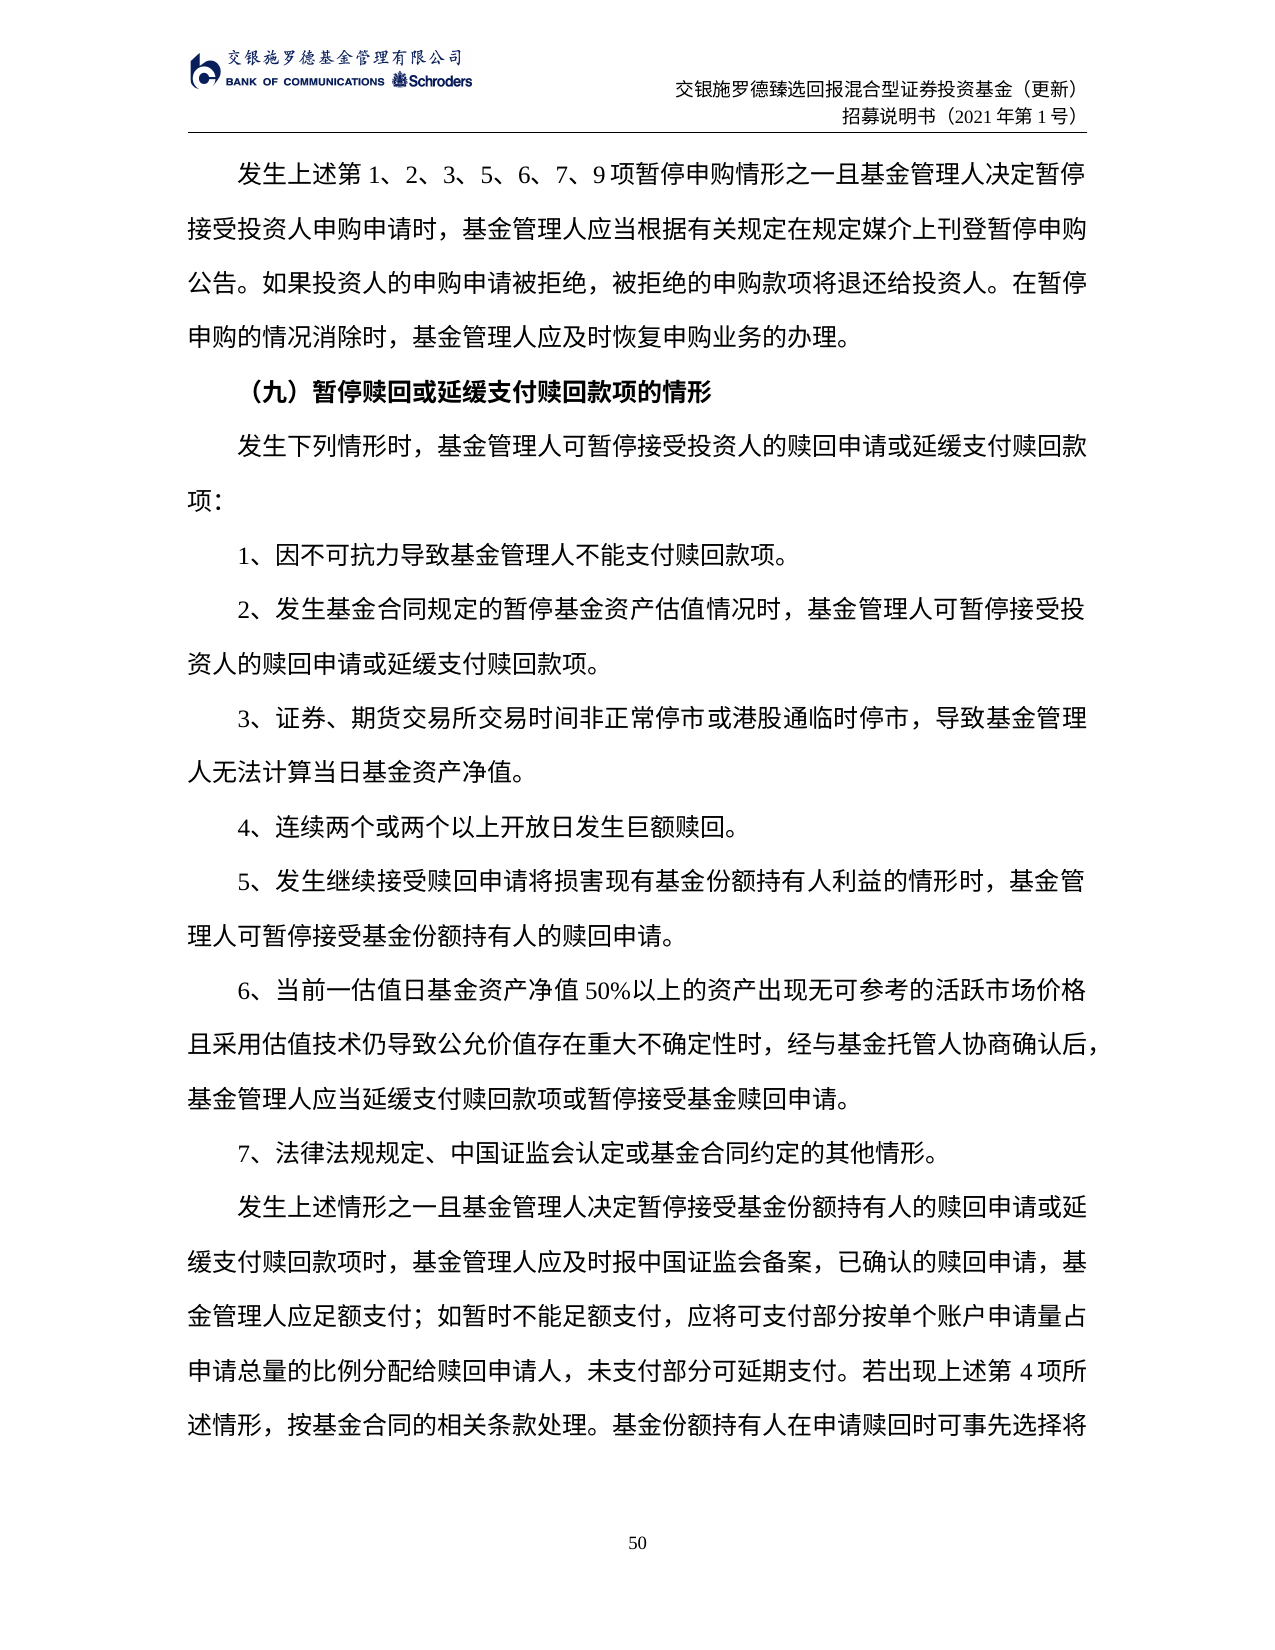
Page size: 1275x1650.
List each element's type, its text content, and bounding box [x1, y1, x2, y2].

text 5、发生继续接受赎回申请将损害现有基金份额持有人利益的情形时，基金管理人可暂停接受基金份额持有人的赎回申请。 [187, 862, 1087, 952]
text 6、当前一估值日基金资产净值50%以上的资产出现无可参考的活跃市场价格且采用估值技术仍导致公允价值存在重大不确定性时，经与基金托管人协商确认后，基金管理人应当延缓支付赎回款项或暂停接受基金赎回申请。 [187, 970, 1087, 1115]
text 发生下列情形时，基金管理人可暂停接受投资人的赎回申请或延缓支付赎回款项： [187, 427, 1087, 517]
text 4、连续两个或两个以上开放日发生巨额赎回。 [187, 807, 1087, 843]
text （九）暂停赎回或延缓支付赎回款项的情形 [187, 372, 1087, 408]
text 2、发生基金合同规定的暂停基金资产估值情况时，基金管理人可暂停接受投资人的赎回申请或延缓支付赎回款项。 [187, 590, 1087, 680]
text 7、法律法规规定、中国证监会认定或基金合同约定的其他情形。 [187, 1133, 1087, 1170]
text 1、因不可抗力导致基金管理人不能支付赎回款项。 [187, 535, 1087, 572]
text 3、证券、期货交易所交易时间非正常停市或港股通临时停市，导致基金管理人无法计算当日基金资产净值。 [187, 698, 1087, 789]
text 发生上述第1、2、3、5、6、7、9项暂停申购情形之一且基金管理人决定暂停接受投资人申购申请时，基金管理人应当根据有关规定在规定媒介上刊登暂停申购公告。如果投资人的申购申请被拒绝，被拒绝的申购款项将退还给投资人。在暂停申购的情况消除时，基金管理人应及时恢复申购业务的办理。 [187, 155, 1087, 354]
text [187, 1188, 1087, 1442]
picture [190, 50, 472, 89]
